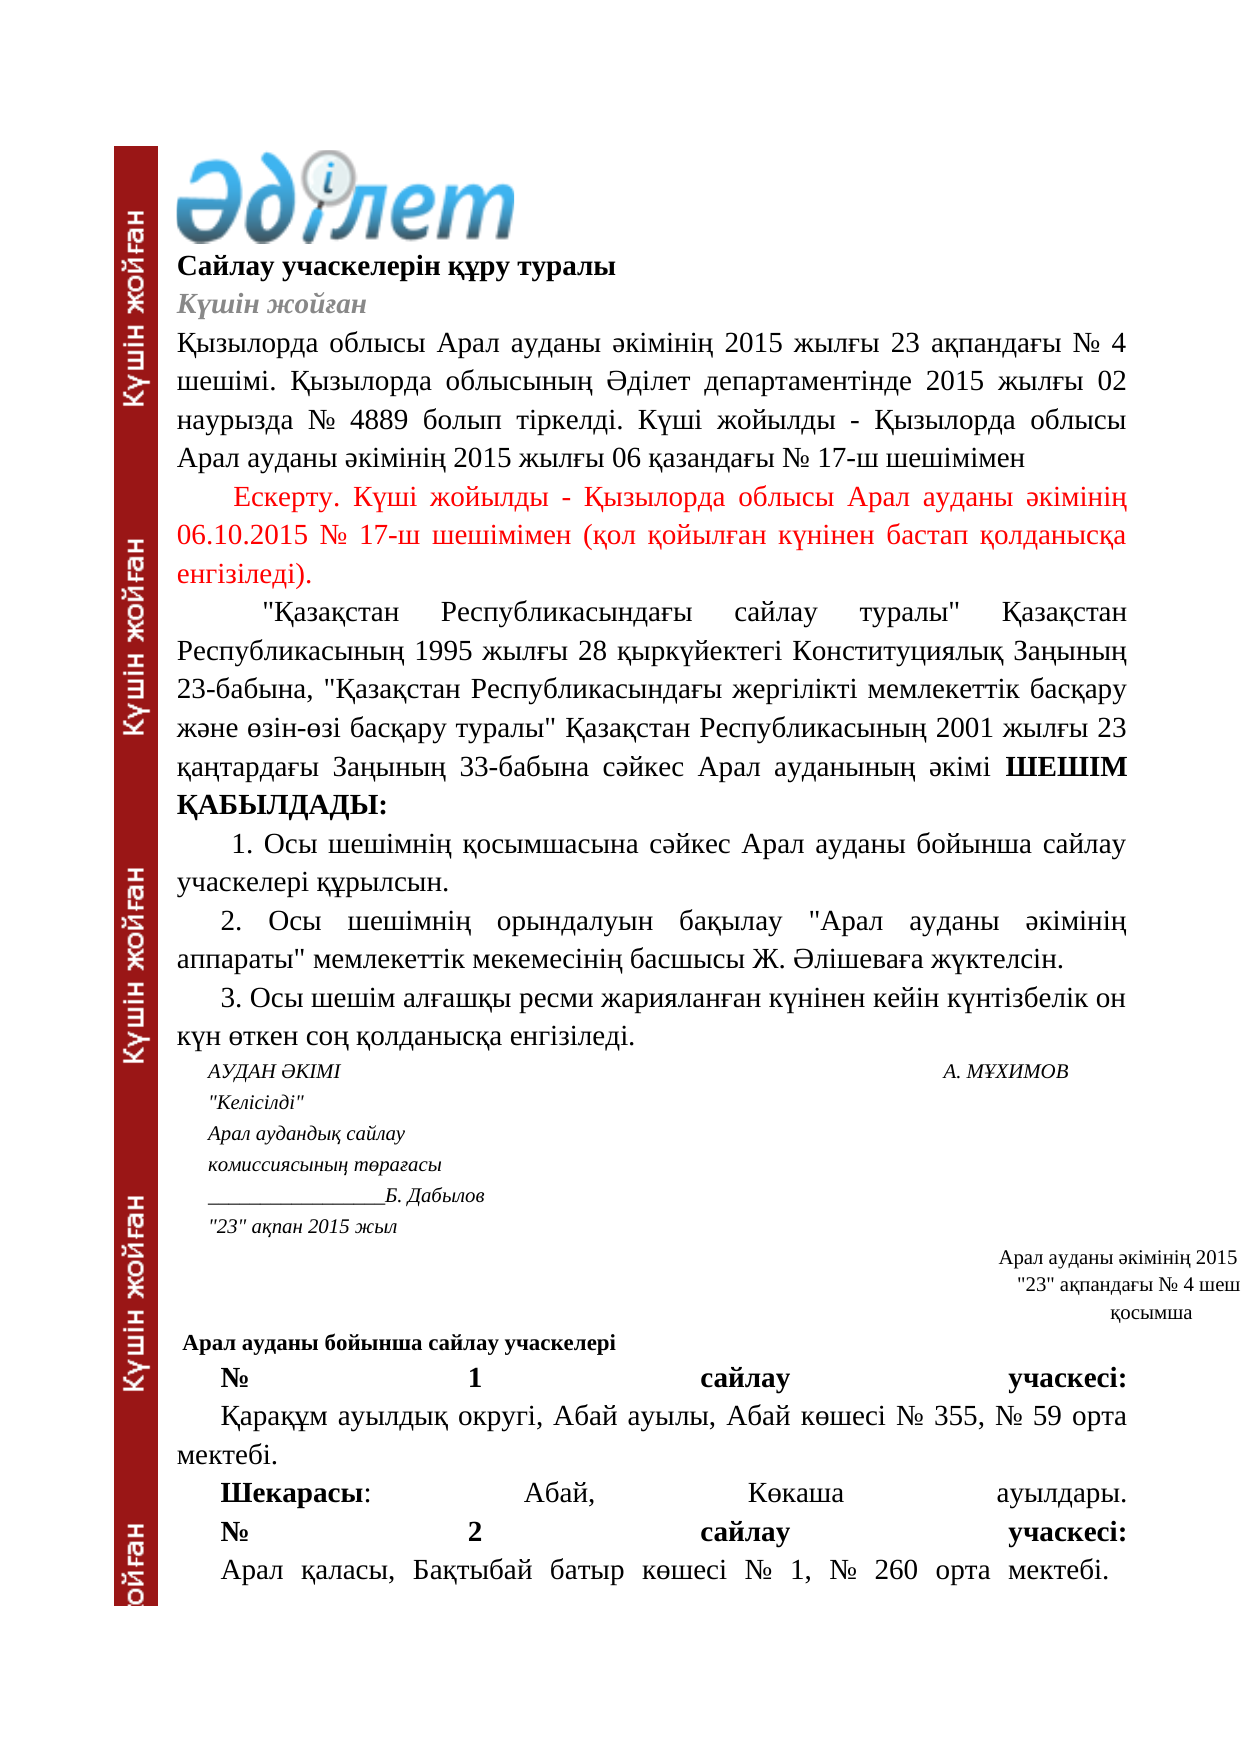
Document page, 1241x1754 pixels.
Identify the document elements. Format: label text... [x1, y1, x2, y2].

picture [114, 146, 158, 248]
picture [114, 320, 158, 325]
picture [114, 1586, 158, 1606]
picture [176, 150, 515, 244]
table_header АУДАН ӘКІМІ [101, 1057, 942, 1088]
picture [114, 975, 158, 980]
text 3. Осы шешiм алғашқы ресми жарияланған күнінен кейін күнтiзбелiк он күн өткен соң қолданысқа енгiзiледi. [112, 980, 1128, 1052]
table_cell комиссиясының төрағасы [101, 1150, 1240, 1181]
text "Қазақстан Республикасындағы сайлау туралы" Қазақстан Республикасының 1995 жылғы 28 қыркүйектегі Конституциялық Заңының 23-бабына, "Қазақстан Республикасындағы жергілікті мемлекеттік басқару және өзін-өзі басқару туралы" Қазақстан Республикасының 2001 жылғы 23 қаңтардағы Заңының 33-бабына сәйкес Арал ауданының әкімі ШЕШІМ ҚАБЫЛДАДЫ: [112, 594, 1128, 821]
text Сайлау учаскелерін құру туралы [112, 248, 1128, 281]
table_cell Арал аудандық сайлау [101, 1119, 1240, 1150]
picture [114, 1052, 158, 1057]
text Күшін жойған [112, 286, 1128, 320]
picture [114, 589, 158, 594]
table_cell "23" ақпан 2015 жыл [101, 1212, 1240, 1243]
text Арал ауданы бойынша сайлау учаскелері [112, 1329, 1128, 1356]
picture [114, 898, 158, 903]
table_header Арал ауданы әкімінің 2015 жылғы "23" ақпандағы № 4 шешіміне қосымша [912, 1243, 1240, 1329]
picture [114, 1356, 158, 1360]
text Ескерту. Күші жойылды - Қызылорда облысы Арал ауданы әкімінің 06.10.2015 № 17-ш шешімімен (қол қойылған күнінен бастап қолданысқа енгізіледі). [112, 479, 1128, 589]
picture [114, 281, 158, 286]
table_header А. МҰХИМОВ [942, 1057, 1240, 1088]
text 2. Осы шешімнің орындалуын бақылау "Арал ауданы әкімінің аппараты" мемлекеттік мекемесінің басшысы Ж. Әлішеваға жүктелсін. [112, 903, 1128, 975]
table_cell _________________Б. Дабылов [101, 1181, 1240, 1212]
text 1. Осы шешімнің қосымшасына сәйкес Арал ауданы бойынша сайлау учаскелері құрылсын. [112, 826, 1128, 898]
picture [114, 474, 158, 479]
text Қызылорда облысы Арал ауданы әкімінің 2015 жылғы 23 ақпандағы № 4 шешімі. Қызылорда облысының Әділет департаментінде 2015 жылғы 02 наурызда № 4889 болып тіркелді. Күші жойылды - Қызылорда облысы Арал ауданы әкімінің 2015 жылғы 06 қазандағы № 17-ш шешімімен [112, 325, 1128, 474]
picture [114, 821, 158, 826]
table_cell "Келісілді" [101, 1088, 1240, 1119]
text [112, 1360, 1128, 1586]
table_header [101, 1243, 912, 1329]
